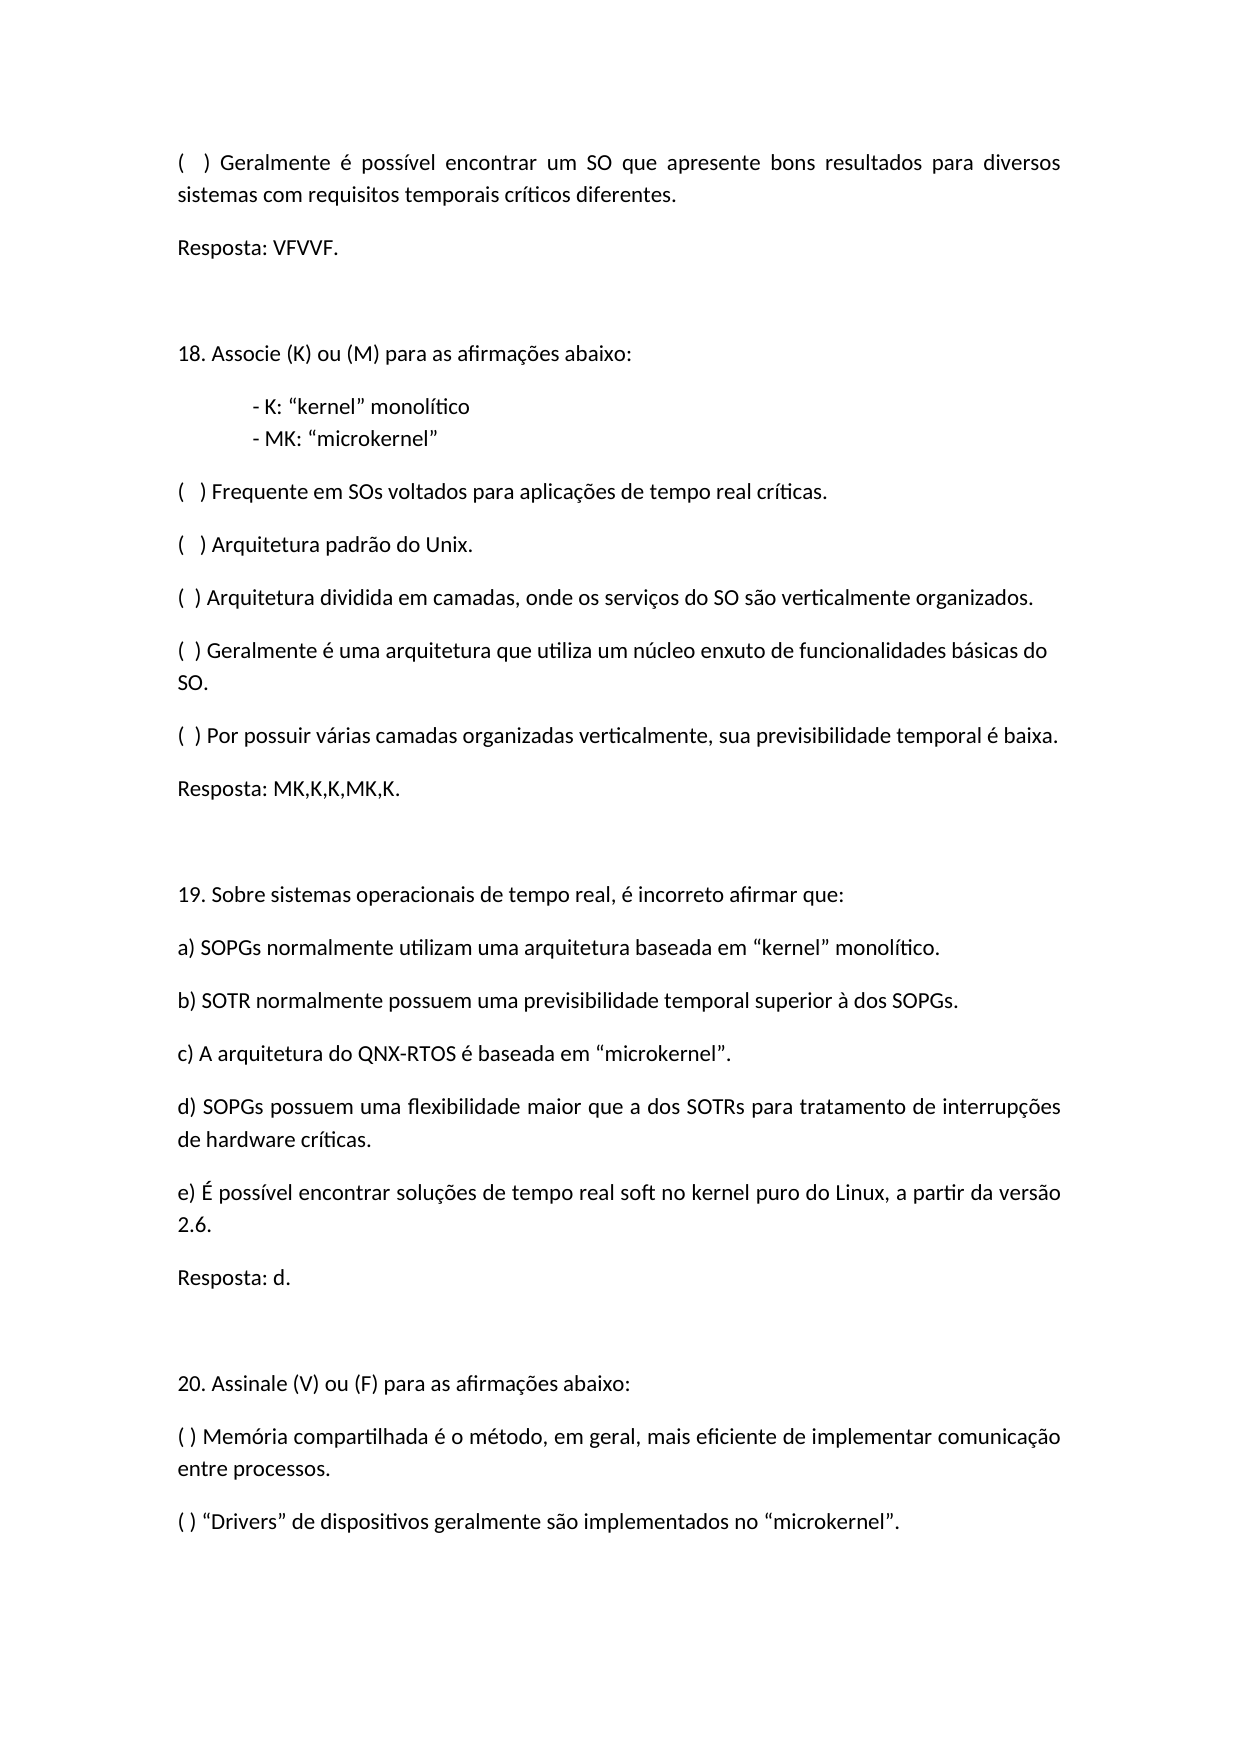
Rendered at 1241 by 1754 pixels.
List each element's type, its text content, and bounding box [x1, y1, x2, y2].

text ( ) “Drivers” de dispositivos geralmente são implementados no “microkernel”. [177, 1507, 1063, 1535]
text ( ) Geralmente é possível encontrar um SO que apresente bons resultados para diversos sistemas com requisitos temporais críticos diferentes. [177, 148, 1063, 208]
text 19. Sobre sistemas operacionais de tempo real, é incorreto afirmar que: [177, 880, 1063, 908]
text a) SOPGs normalmente utilizam uma arquitetura baseada em “kernel” monolítico. [177, 933, 1063, 961]
text ( ) Por possuir várias camadas organizadas verticalmente, sua previsibilidade temporal é baixa. [177, 721, 1063, 749]
text Resposta: d. [177, 1263, 1063, 1291]
text e) É possível encontrar soluções de tempo real soft no kernel puro do Linux, a partir da versão 2.6. [177, 1178, 1063, 1238]
text b) SOTR normalmente possuem uma previsibilidade temporal superior à dos SOPGs. [177, 986, 1063, 1014]
text ( ) Arquitetura padrão do Unix. [177, 530, 1063, 558]
text ( ) Geralmente é uma arquitetura que utiliza um núcleo enxuto de funcionalidades básicas do SO. [177, 636, 1063, 696]
text Resposta: VFVVF. [177, 233, 1063, 261]
text - K: “kernel” monolítico - MK: “microkernel” [252, 392, 1063, 452]
text ( ) Frequente em SOs voltados para aplicações de tempo real críticas. [177, 477, 1063, 505]
text ( ) Memória compartilhada é o método, em geral, mais eficiente de implementar comunicação entre processos. [177, 1422, 1063, 1482]
text 20. Assinale (V) ou (F) para as afirmações abaixo: [177, 1369, 1063, 1397]
text c) A arquitetura do QNX-RTOS é baseada em “microkernel”. [177, 1039, 1063, 1067]
text ( ) Arquitetura dividida em camadas, onde os serviços do SO são verticalmente organizados. [177, 583, 1063, 611]
text Resposta: MK,K,K,MK,K. [177, 774, 1063, 802]
text 18. Associe (K) ou (M) para as afirmações abaixo: [177, 339, 1063, 367]
text d) SOPGs possuem uma flexibilidade maior que a dos SOTRs para tratamento de interrupções de hardware críticas. [177, 1092, 1063, 1153]
